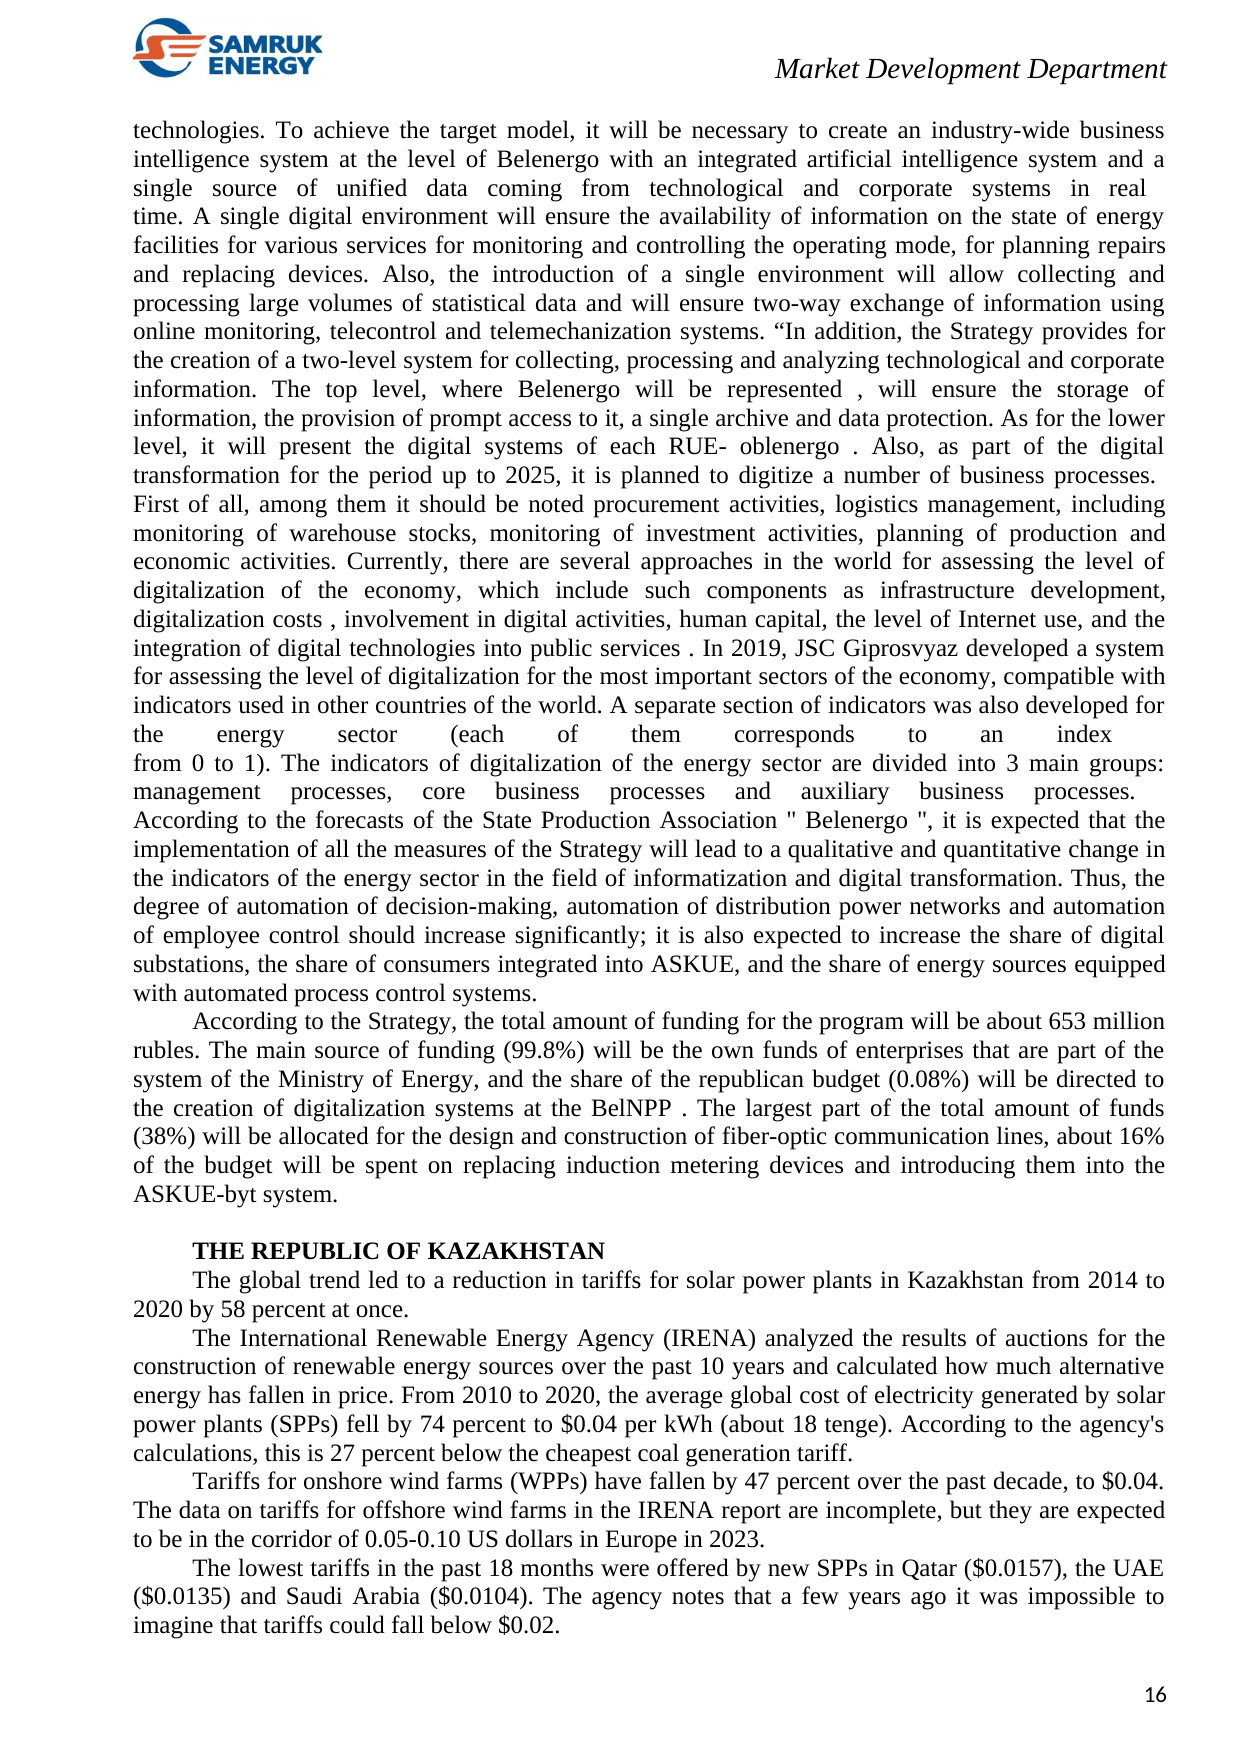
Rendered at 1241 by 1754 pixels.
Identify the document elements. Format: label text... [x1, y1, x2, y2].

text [133, 115, 1167, 1006]
picture [132, 17, 323, 82]
text The global trend led to a reduction in tariffs for solar power plants in Kazakhstan from 2014 to 2020 by 58 percent at once. [133, 1265, 1167, 1323]
text The lowest tariffs in the past 18 months were offered by new SPPs in Qatar ($0.0157), the UAE ($0.0135) and Saudi Arabia ($0.0104). The agency notes that a few years ago it was impossible to imagine that tariffs could fall below $0.02. [133, 1553, 1167, 1639]
text THE REPUBLIC OF KAZAKHSTAN [133, 1236, 1167, 1265]
text Tariffs for onshore wind farms (WPPs) have fallen by 47 percent over the past decade, to $0.04. The data on tariffs for offshore wind farms in the IRENA report are incomplete, but they are expected to be in the corridor of 0.05-0.10 US dollars in Europe in 2023. [133, 1466, 1167, 1553]
text According to the Strategy, the total amount of funding for the program will be about 653 million rubles. The main source of funding (99.8%) will be the own funds of enterprises that are part of the system of the Ministry of Energy, and the share of the republican budget (0.08%) will be directed to the creation of digitalization systems at the BelNPP . The largest part of the total amount of funds (38%) will be allocated for the design and construction of fiber-optic communication lines, about 16% of the budget will be spent on replacing induction metering devices and introducing them into the ASKUE-byt system. [133, 1006, 1167, 1208]
text The International Renewable Energy Agency (IRENA) analyzed the results of auctions for the construction of renewable energy sources over the past 10 years and calculated how much alternative energy has fallen in price. From 2010 to 2020, the average global cost of electricity generated by solar power plants (SPPs) fell by 74 percent to $0.04 per kWh (about 18 tenge). According to the agency's calculations, this is 27 percent below the cheapest coal generation tariff. [133, 1323, 1167, 1466]
